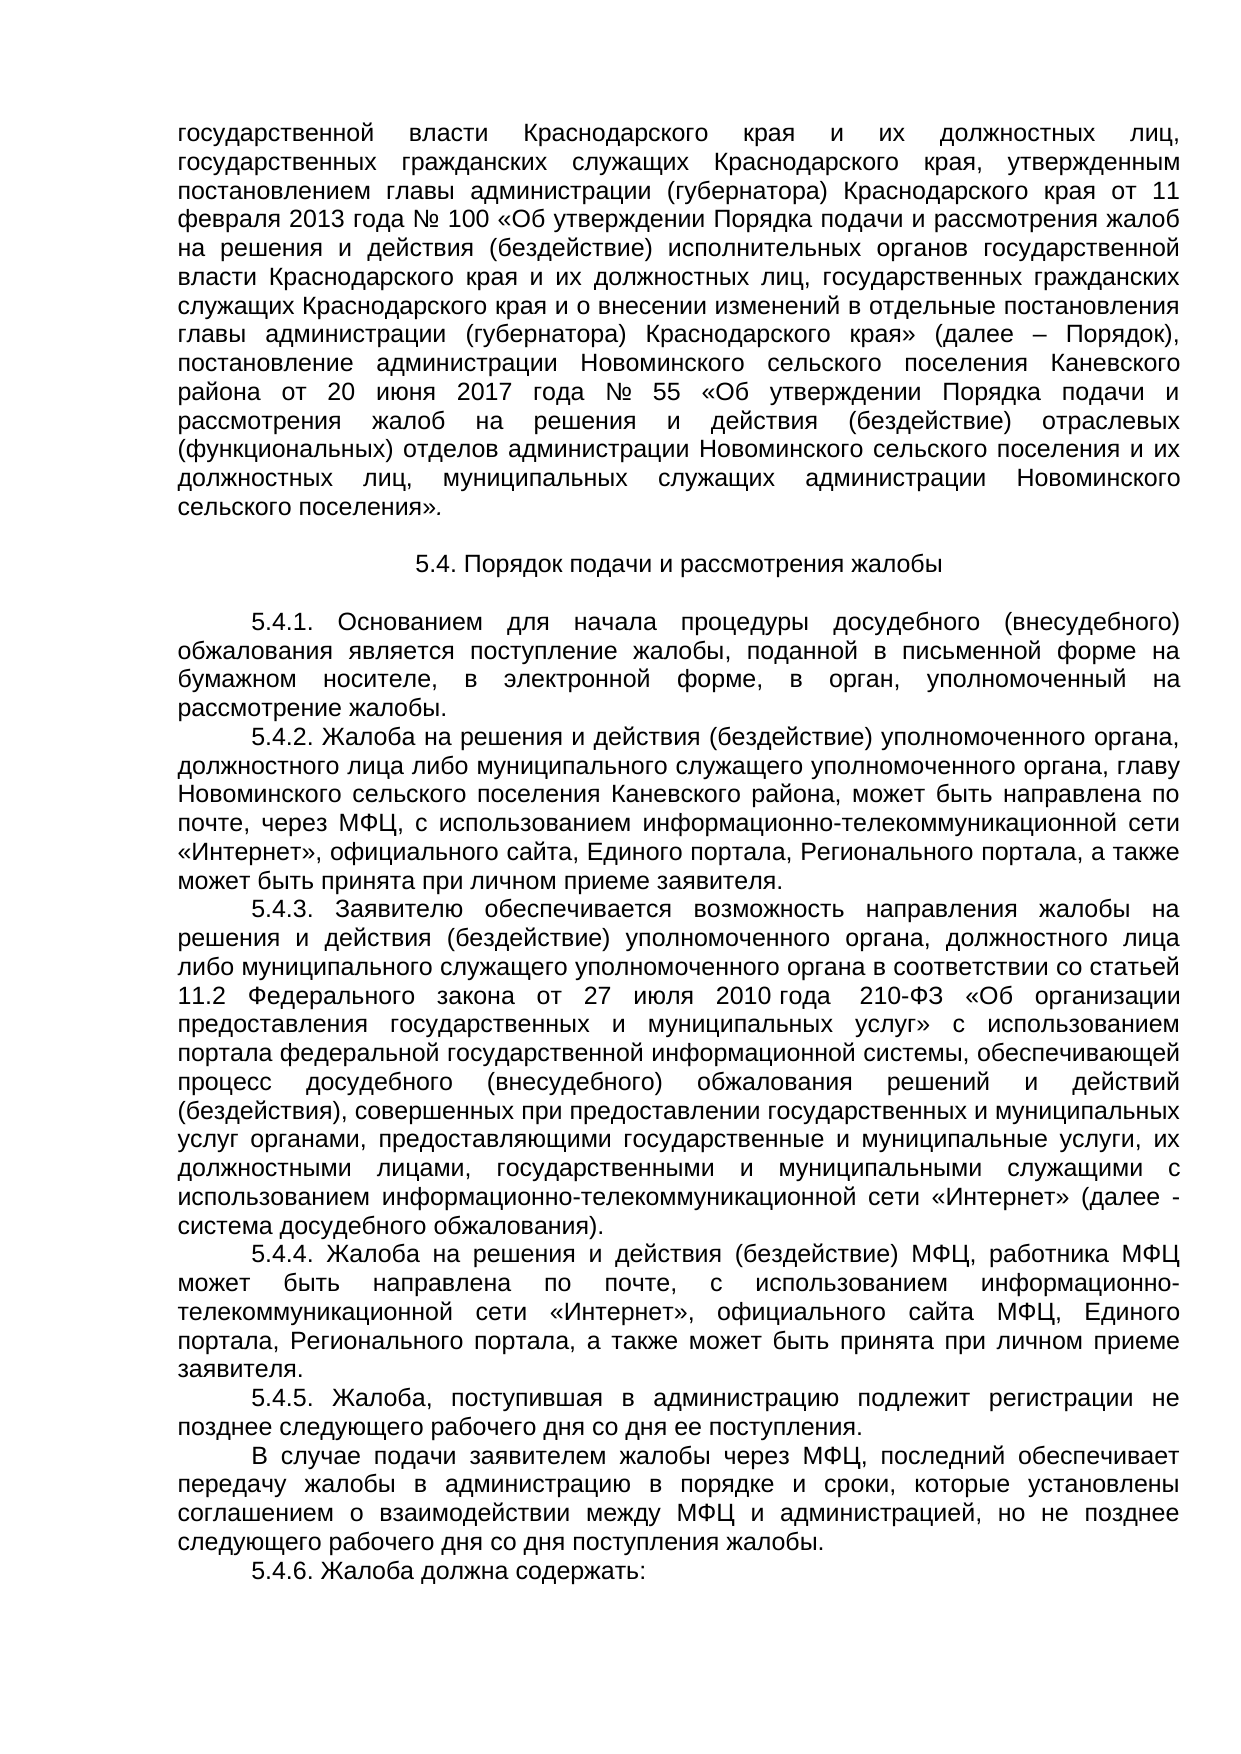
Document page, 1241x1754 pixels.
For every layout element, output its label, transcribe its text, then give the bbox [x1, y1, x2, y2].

text 5.4.6. Жалоба должна содержать: [177, 1556, 1181, 1584]
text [177, 118, 1181, 521]
text 5.4.5. Жалоба, поступившая в администрацию подлежит регистрации не позднее следующего рабочего дня со дня ее поступления. [177, 1383, 1181, 1441]
text В случае подачи заявителем жалобы через МФЦ, последний обеспечивает передачу жалобы в администрацию в порядке и сроки, которые установлены соглашением о взаимодействии между МФЦ и администрацией, но не позднее следующего рабочего дня со дня поступления жалобы. [177, 1441, 1181, 1556]
text 5.4.3. Заявителю обеспечивается возможность направления жалобы на решения и действия (бездействие) уполномоченного органа, должностного лица либо муниципального служащего уполномоченного органа в соответствии со статьей 11.2 Федерального закона от 27 июля 2010 года 210-ФЗ «Об организации предоставления государственных и муниципальных услуг» с использованием портала федеральной государственной информационной системы, обеспечивающей процесс досудебного (внесудебного) обжалования решений и действий (бездействия), совершенных при предоставлении государственных и муниципальных услуг органами, предоставляющими государственные и муниципальные услуги, их должностными лицами, государственными и муниципальными служащими с использованием информационно-телекоммуникационной сети «Интернет» (далее - система досудебного обжалования). [177, 894, 1181, 1239]
text 5.4. Порядок подачи и рассмотрения жалобы [177, 549, 1181, 578]
text 5.4.2. Жалоба на решения и действия (бездействие) уполномоченного органа, должностного лица либо муниципального служащего уполномоченного органа, главу Новоминского сельского поселения Каневского района, может быть направлена по почте, через МФЦ, с использованием информационно-телекоммуникационной сети «Интернет», официального сайта, Единого портала, Регионального портала, а также может быть принята при личном приеме заявителя. [177, 722, 1181, 894]
text 5.4.1. Основанием для начала процедуры досудебного (внесудебного) обжалования является поступление жалобы, поданной в письменной форме на бумажном носителе, в электронной форме, в орган, уполномоченный на рассмотрение жалобы. [177, 607, 1181, 722]
text 5.4.4. Жалоба на решения и действия (бездействие) МФЦ, работника МФЦ может быть направлена по почте, с использованием информационно-телекоммуникационной сети «Интернет», официального сайта МФЦ, Единого портала, Регионального портала, а также может быть принята при личном приеме заявителя. [177, 1239, 1181, 1383]
